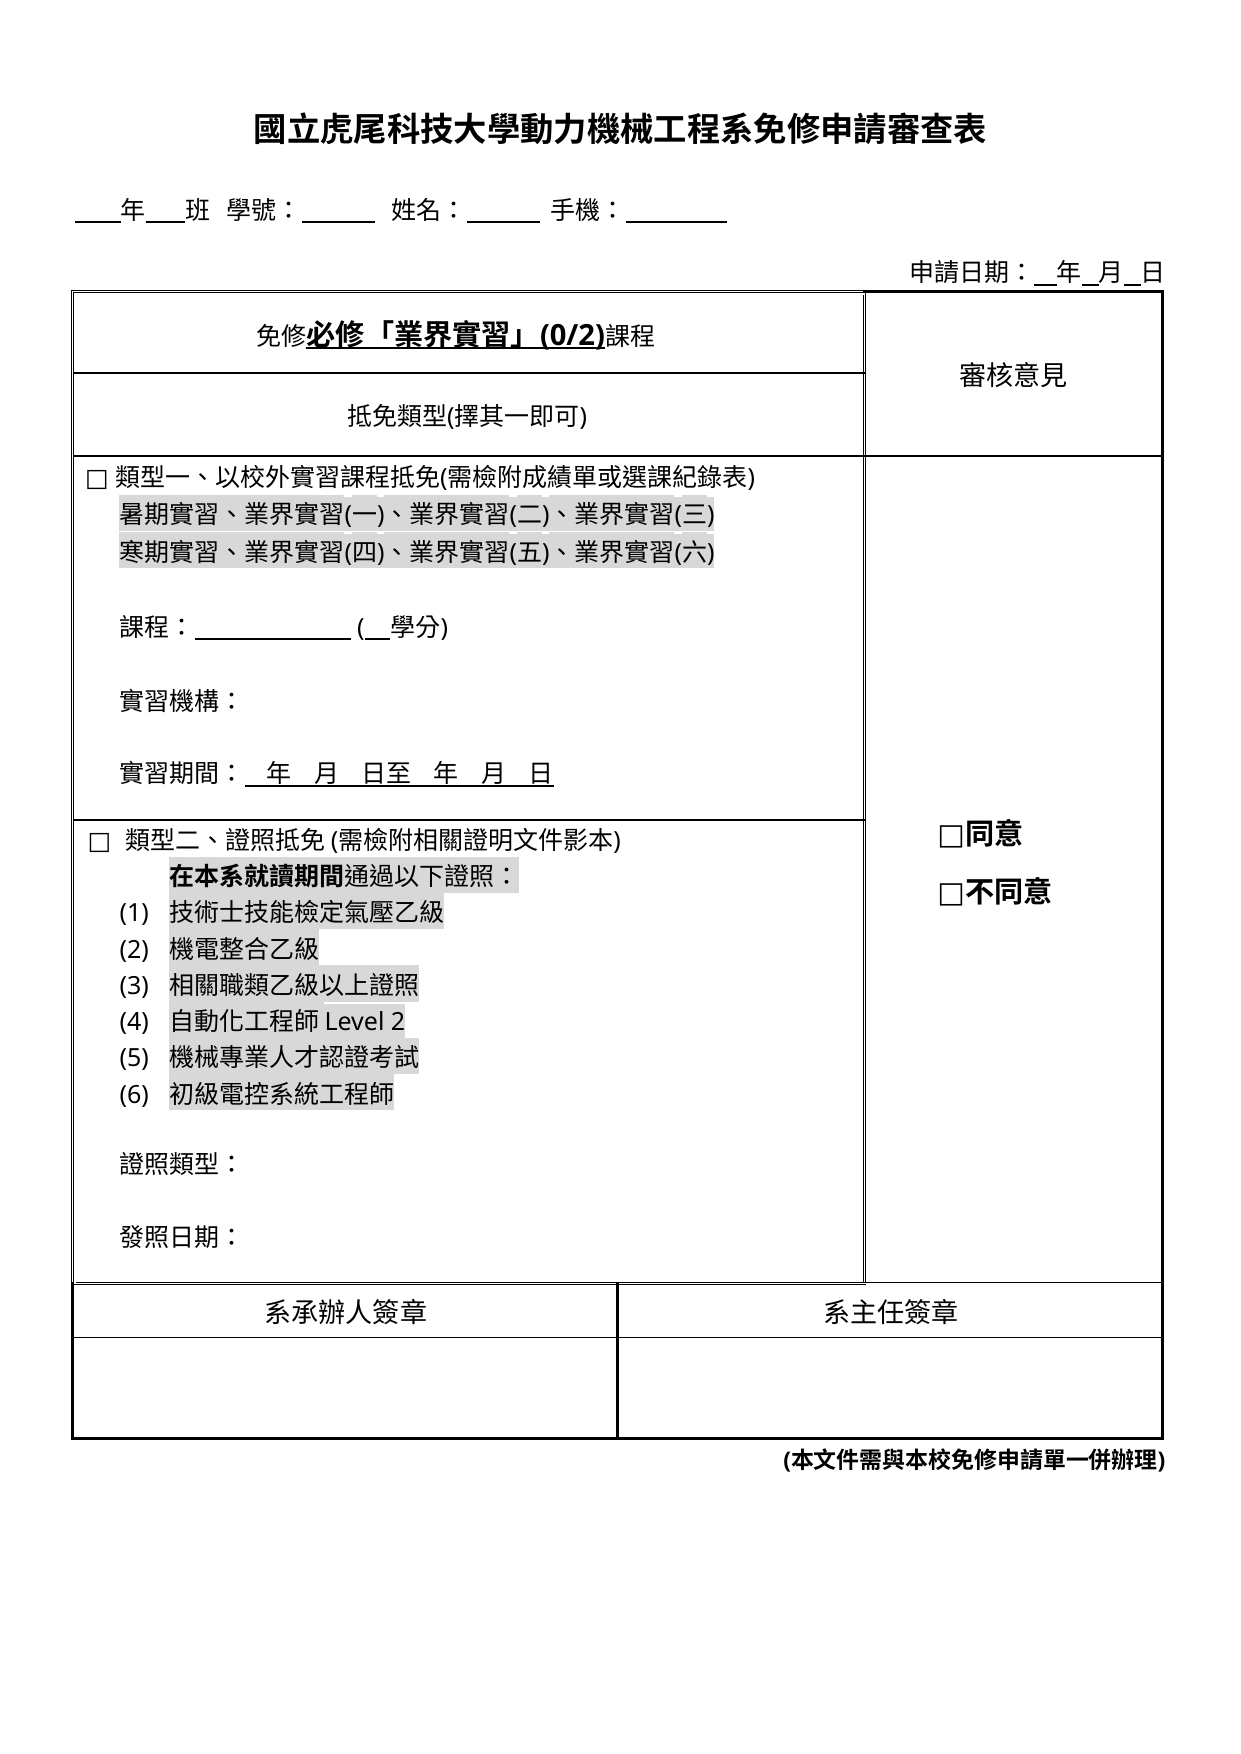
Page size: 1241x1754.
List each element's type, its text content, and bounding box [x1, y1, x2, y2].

table_cell □同意 □不同意 [866, 457, 1161, 1282]
table_cell [74, 1338, 616, 1437]
table_cell 系主任簽章 [619, 1283, 1161, 1337]
text 國立虎尾科技大學動力機械工程系免修申請審查表 [75, 89, 1165, 164]
table_cell 類型二、證照抵免 (需檢附相關證明文件影本) 在本系就讀期間通過以下證照： 技術士技能檢定氣壓乙級 機電整合乙級 相關職類乙級以上證照 自動化工程師Level 2 機械專業人才認證考試 初級電控系統工程師 證照類型： 發照日期： [74, 821, 863, 1282]
table_header 免修必修「業界實習」(0/2)課程 [74, 293, 864, 372]
text 申請日期： 年 月 日 [75, 252, 1165, 289]
table_cell 系承辦人簽章 [74, 1285, 616, 1337]
table_cell □ 類型一、以校外實習課程抵免(需檢附成績單或選課紀錄表) 暑期實習、業界實習(一)、業界實習(二)、業界實習(三) 寒期實習、業界實習(四)、業界實習(五)、業界實習(六) 課程： ( 學分) 實習機構： 實習期間： 年 月 日至 年 月 日 [74, 457, 863, 819]
table_cell [619, 1338, 1161, 1437]
text 年 班 學號： 姓名： 手機： [75, 189, 1165, 227]
table_header 審核意見 [866, 293, 1161, 455]
table_cell 抵免類型(擇其一即可) [74, 374, 863, 455]
text (本文件需與本校免修申請單一併辦理) [75, 1440, 1165, 1478]
